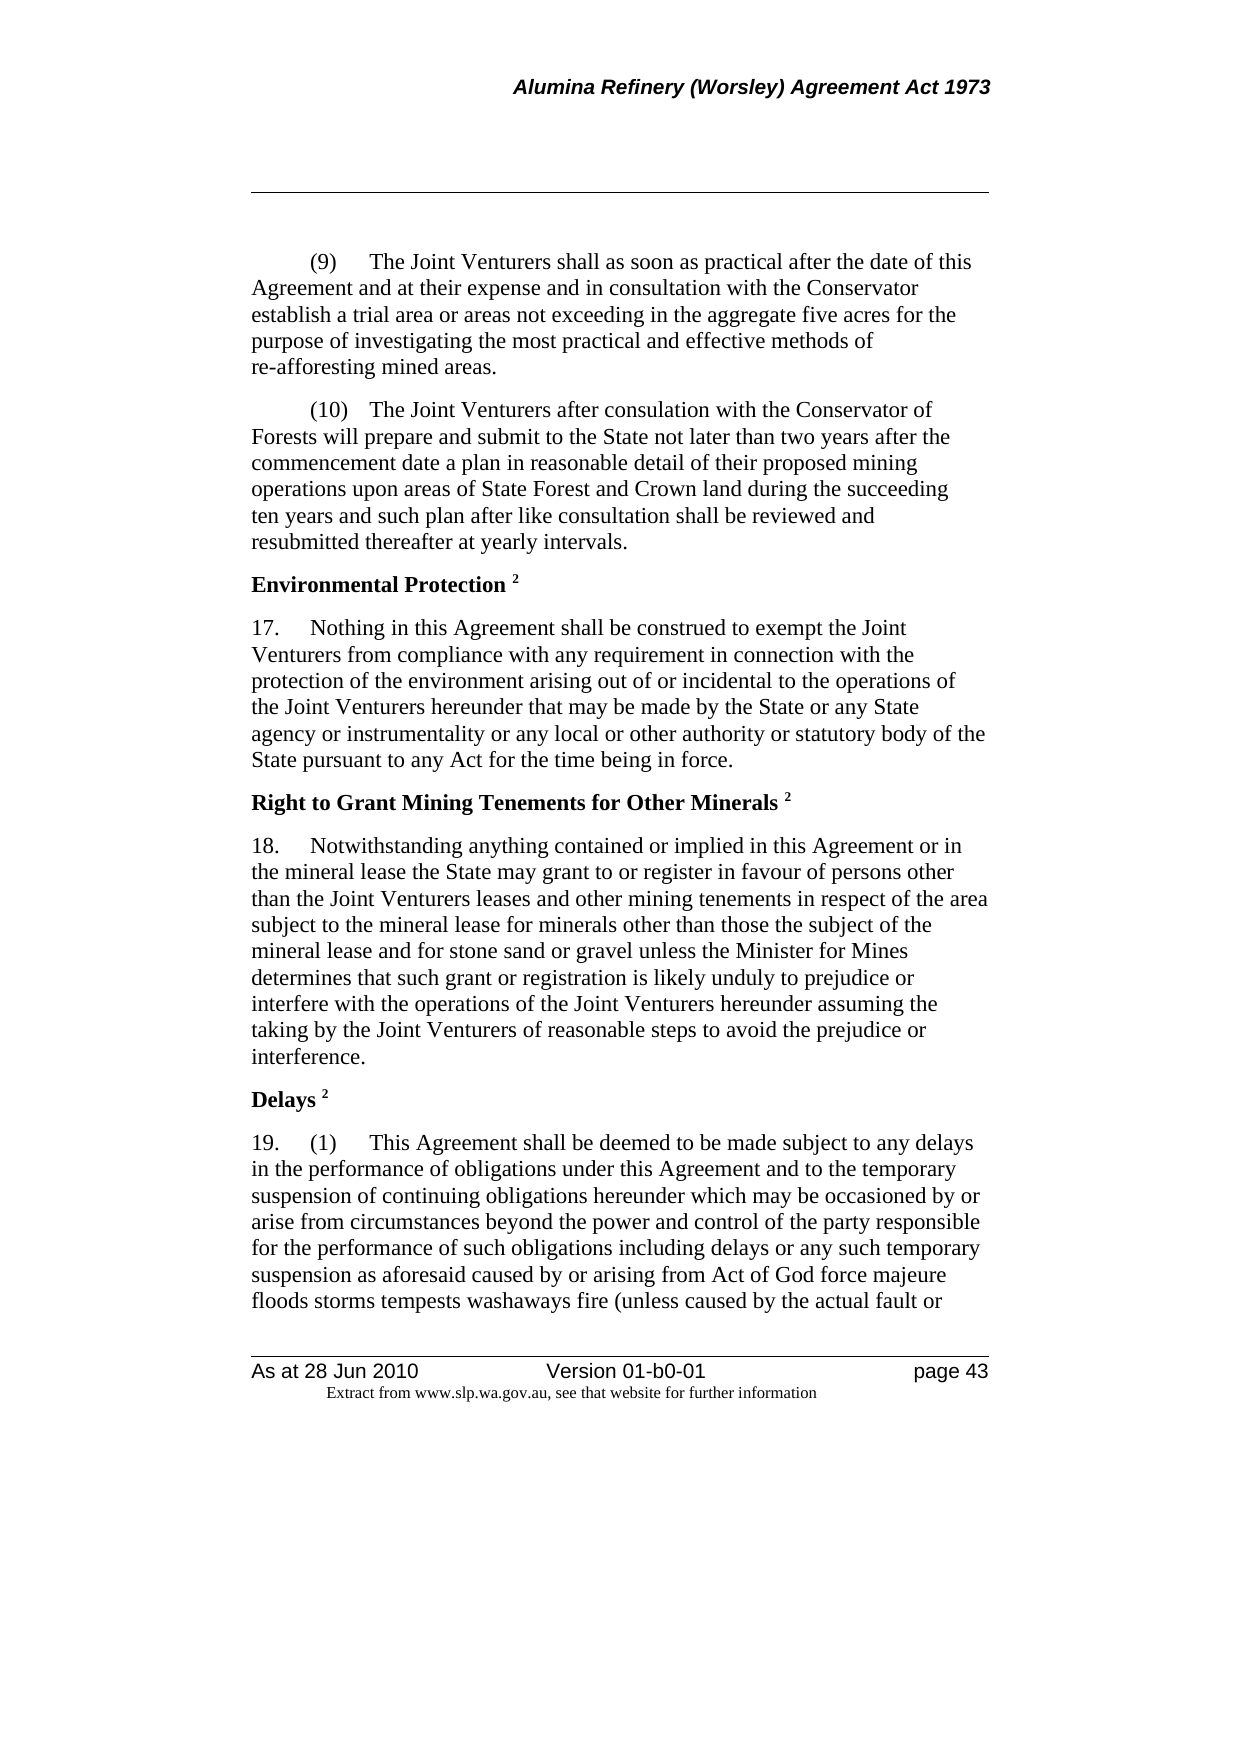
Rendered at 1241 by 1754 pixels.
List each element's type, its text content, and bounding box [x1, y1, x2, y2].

text (10) The Joint Venturers after consulation with the Conservator of Forests will prepare and submit to the State not later than two years after the commencement date a plan in reasonable detail of their proposed mining operations upon areas of State Forest and Crown land during the succeeding ten years and such plan after like consultation shall be reviewed and resubmitted thereafter at yearly intervals. [251, 396, 989, 554]
text Delays 2 [251, 1086, 989, 1112]
text 17. Nothing in this Agreement shall be construed to exempt the Joint Venturers from compliance with any requirement in connection with the protection of the environment arising out of or incidental to the operations of the Joint Venturers hereunder that may be made by the State or any State agency or instrumentality or any local or other authority or statutory body of the State pursuant to any Act for the time being in force. [251, 614, 989, 772]
text 18. Notwithstanding anything contained or implied in this Agreement or in the mineral lease the State may grant to or register in favour of persons other than the Joint Venturers leases and other mining tenements in respect of the area subject to the mineral lease for minerals other than those the subject of the mineral lease and for stone sand or gravel unless the Minister for Mines determines that such grant or registration is likely unduly to prejudice or interfere with the operations of the Joint Venturers hereunder assuming the taking by the Joint Venturers of reasonable steps to avoid the prejudice or interference. [251, 832, 989, 1069]
text Environmental Protection 2 [251, 571, 989, 598]
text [251, 1129, 989, 1313]
text Right to Grant Mining Tenements for Other Minerals 2 [251, 789, 989, 815]
text (9) The Joint Venturers shall as soon as practical after the date of this Agreement and at their expense and in consultation with the Conservator establish a trial area or areas not exceeding in the aggregate five acres for the purpose of investigating the most practical and effective methods of re-afforesting mined areas. [251, 248, 989, 380]
